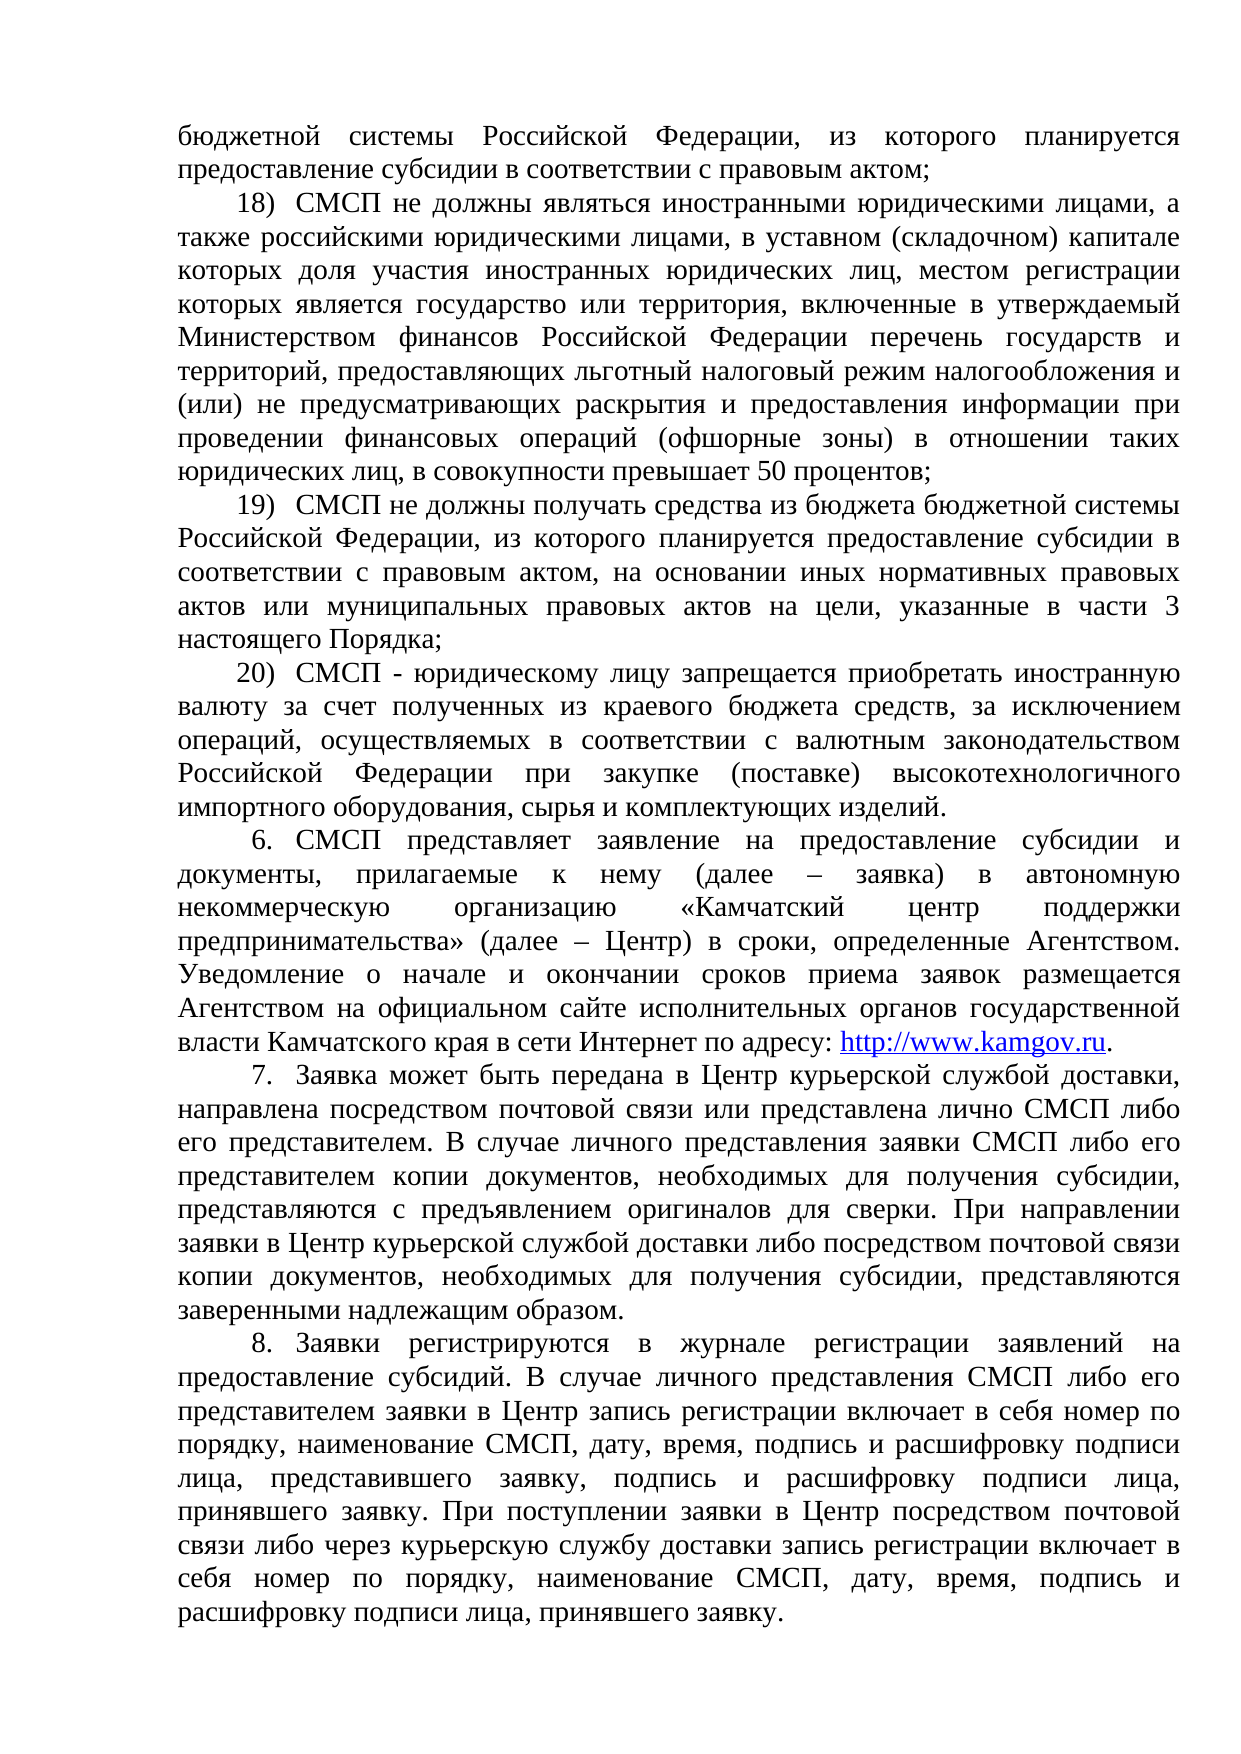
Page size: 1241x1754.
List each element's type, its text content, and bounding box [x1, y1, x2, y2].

list СМСП не должны получать средства из бюджета бюджетной системы Российской Федерации, из которого планируется предоставление субсидии в соответствии с правовым актом, на основании иных нормативных правовых актов или муниципальных правовых актов на цели, указанные в части 3 настоящего Порядка; [177, 487, 1181, 655]
list СМСП - юридическому лицу запрещается приобретать иностранную валюту за счет полученных из краевого бюджета средств, за исключением операций, осуществляемых в соответствии с валютным законодательством Российской Федерации при закупке (поставке) высокотехнологичного импортного оборудования, сырья и комплектующих изделий. [177, 655, 1181, 822]
list СМСП не должны являться иностранными юридическими лицами, а также российскими юридическими лицами, в уставном (складочном) капитале которых доля участия иностранных юридических лиц, местом регистрации которых является государство или территория, включенные в утверждаемый Министерством финансов Российской Федерации перечень государств и территорий, предоставляющих льготный налоговый режим налогообложения и (или) не предусматривающих раскрытия и предоставления информации при проведении финансовых операций (офшорные зоны) в отношении таких юридических лиц, в совокупности превышает 50 процентов; [177, 185, 1181, 487]
list Заявки регистрируются в журнале регистрации заявлений на предоставление субсидий. В случае личного представления СМСП либо его представителем заявки в Центр запись регистрации включает в себя номер по порядку, наименование СМСП, дату, время, подпись и расшифровку подписи лица, представившего заявку, подпись и расшифровку подписи лица, принявшего заявку. При поступлении заявки в Центр посредством почтовой связи либо через курьерскую службу доставки запись регистрации включает в себя номер по порядку, наименование СМСП, дату, время, подпись и расшифровку подписи лица, принявшего заявку. [177, 1326, 1181, 1627]
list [177, 118, 1181, 185]
list Заявка может быть передана в Центр курьерской службой доставки, направлена посредством почтовой связи или представлена лично СМСП либо его представителем. В случае личного представления заявки СМСП либо его представителем копии документов, необходимых для получения субсидии, представляются с предъявлением оригиналов для сверки. При направлении заявки в Центр курьерской службой доставки либо посредством почтовой связи копии документов, необходимых для получения субсидии, представляются заверенными надлежащим образом. [177, 1057, 1181, 1326]
list СМСП представляет заявление на предоставление субсидии и документы, прилагаемые к нему (далее – заявка) в автономную некоммерческую организацию «Камчатский центр поддержки предпринимательства» (далее – Центр) в сроки, определенные Агентством. Уведомление о начале и окончании сроков приема заявок размещается Агентством на официальном сайте исполнительных органов государственной власти Камчатского края в сети Интернет по адресу: http://www.kamgov.ru. [177, 822, 1181, 1057]
